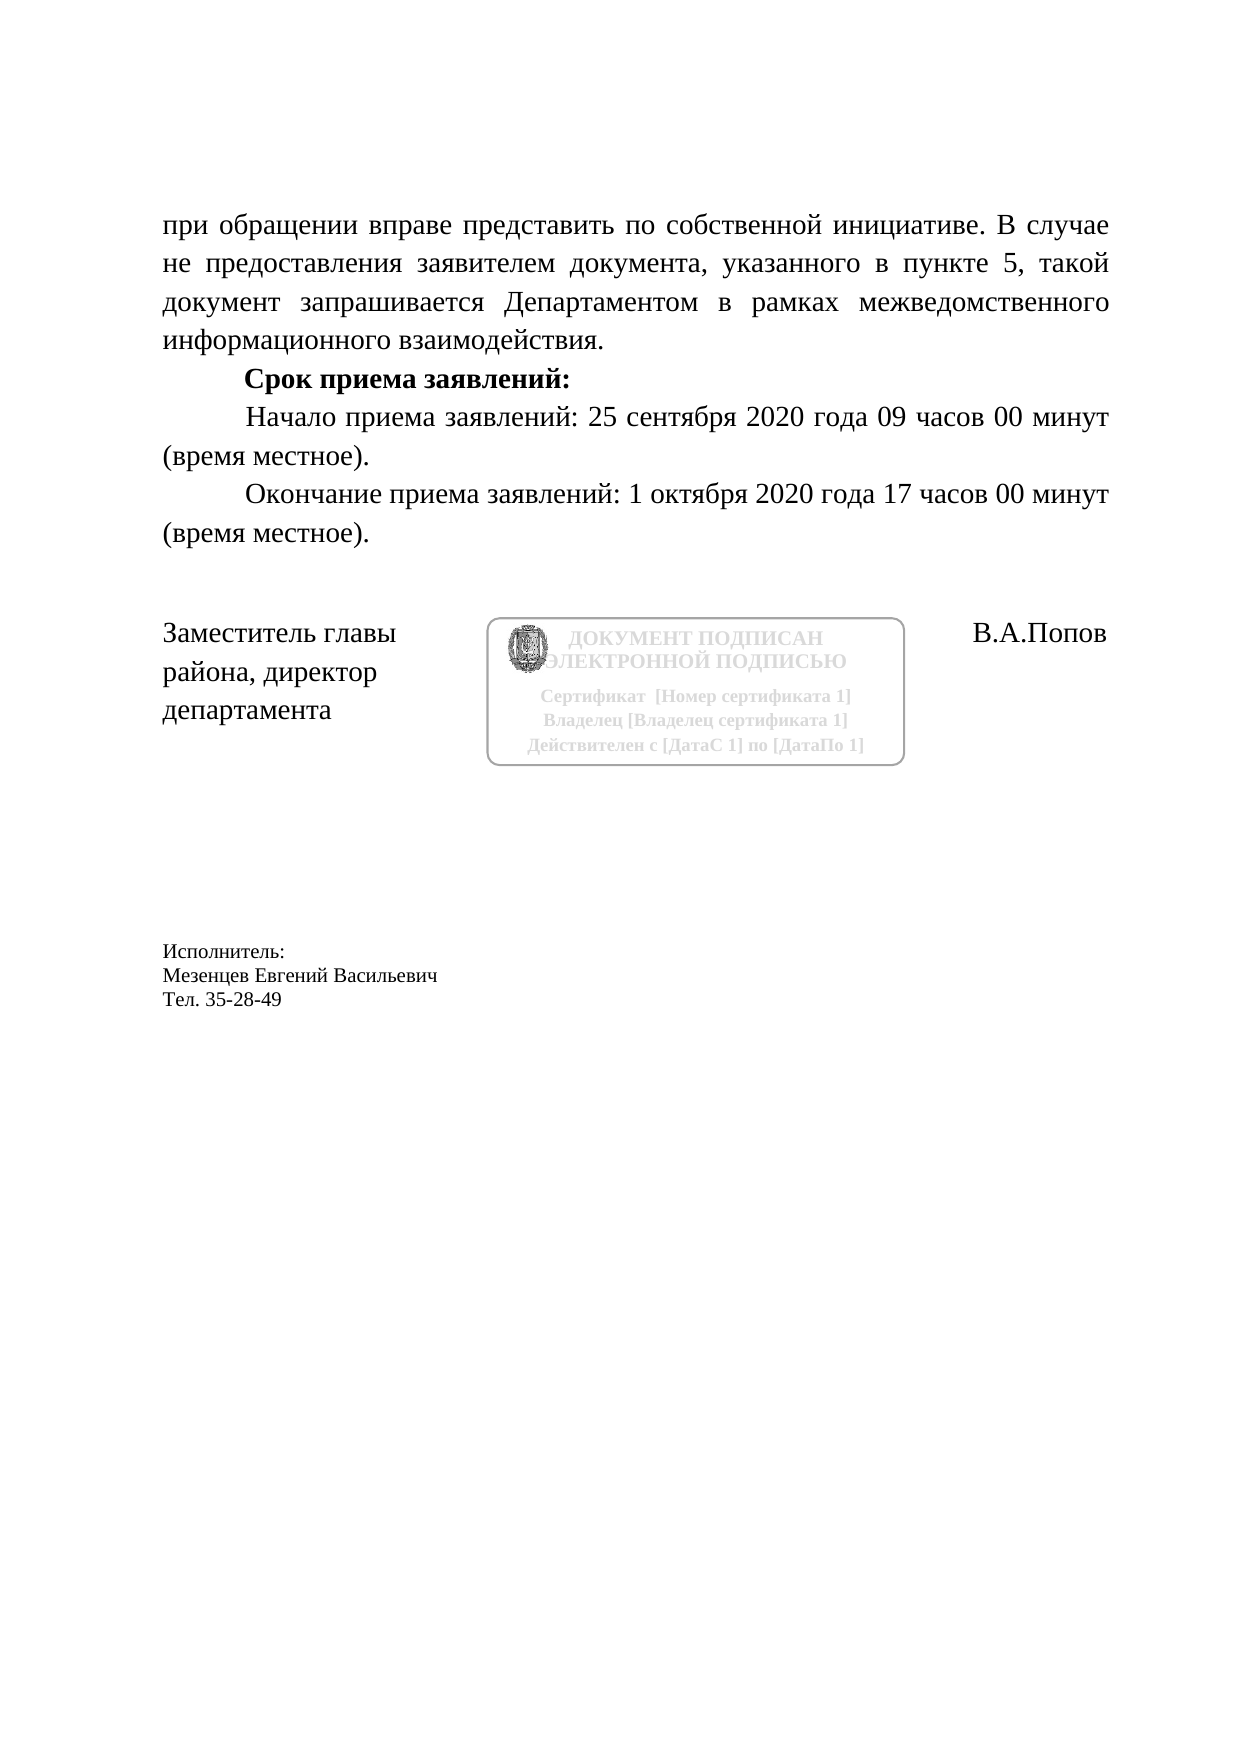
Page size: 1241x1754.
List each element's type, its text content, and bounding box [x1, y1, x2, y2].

text Исполнитель: [162, 939, 1110, 963]
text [162, 207, 1110, 356]
text Тел. 35-28-49 [162, 987, 1110, 1011]
table_header ДОКУМЕНТ ПОДПИСАН ЭЛЕКТРОННОЙ ПОДПИСЬЮ Сертификат [Номер сертификата 1] Владелец [Владелец сертификата 1] Действителен с [ДатаС 1] по [ДатаПо 1] [493, 615, 899, 766]
table_header Заместитель главы района, директор департамента [156, 615, 492, 766]
text Мезенцев Евгений Васильевич [162, 963, 1110, 987]
text Срок приема заявлений: [162, 361, 1110, 394]
text Окончание приема заявлений: 1 октября 2020 года 17 часов 00 минут (время местное). [162, 477, 1110, 549]
text Начало приема заявлений: 25 сентября 2020 года 09 часов 00 минут (время местное). [162, 399, 1110, 472]
table_header В.А.Попов [899, 615, 1113, 766]
